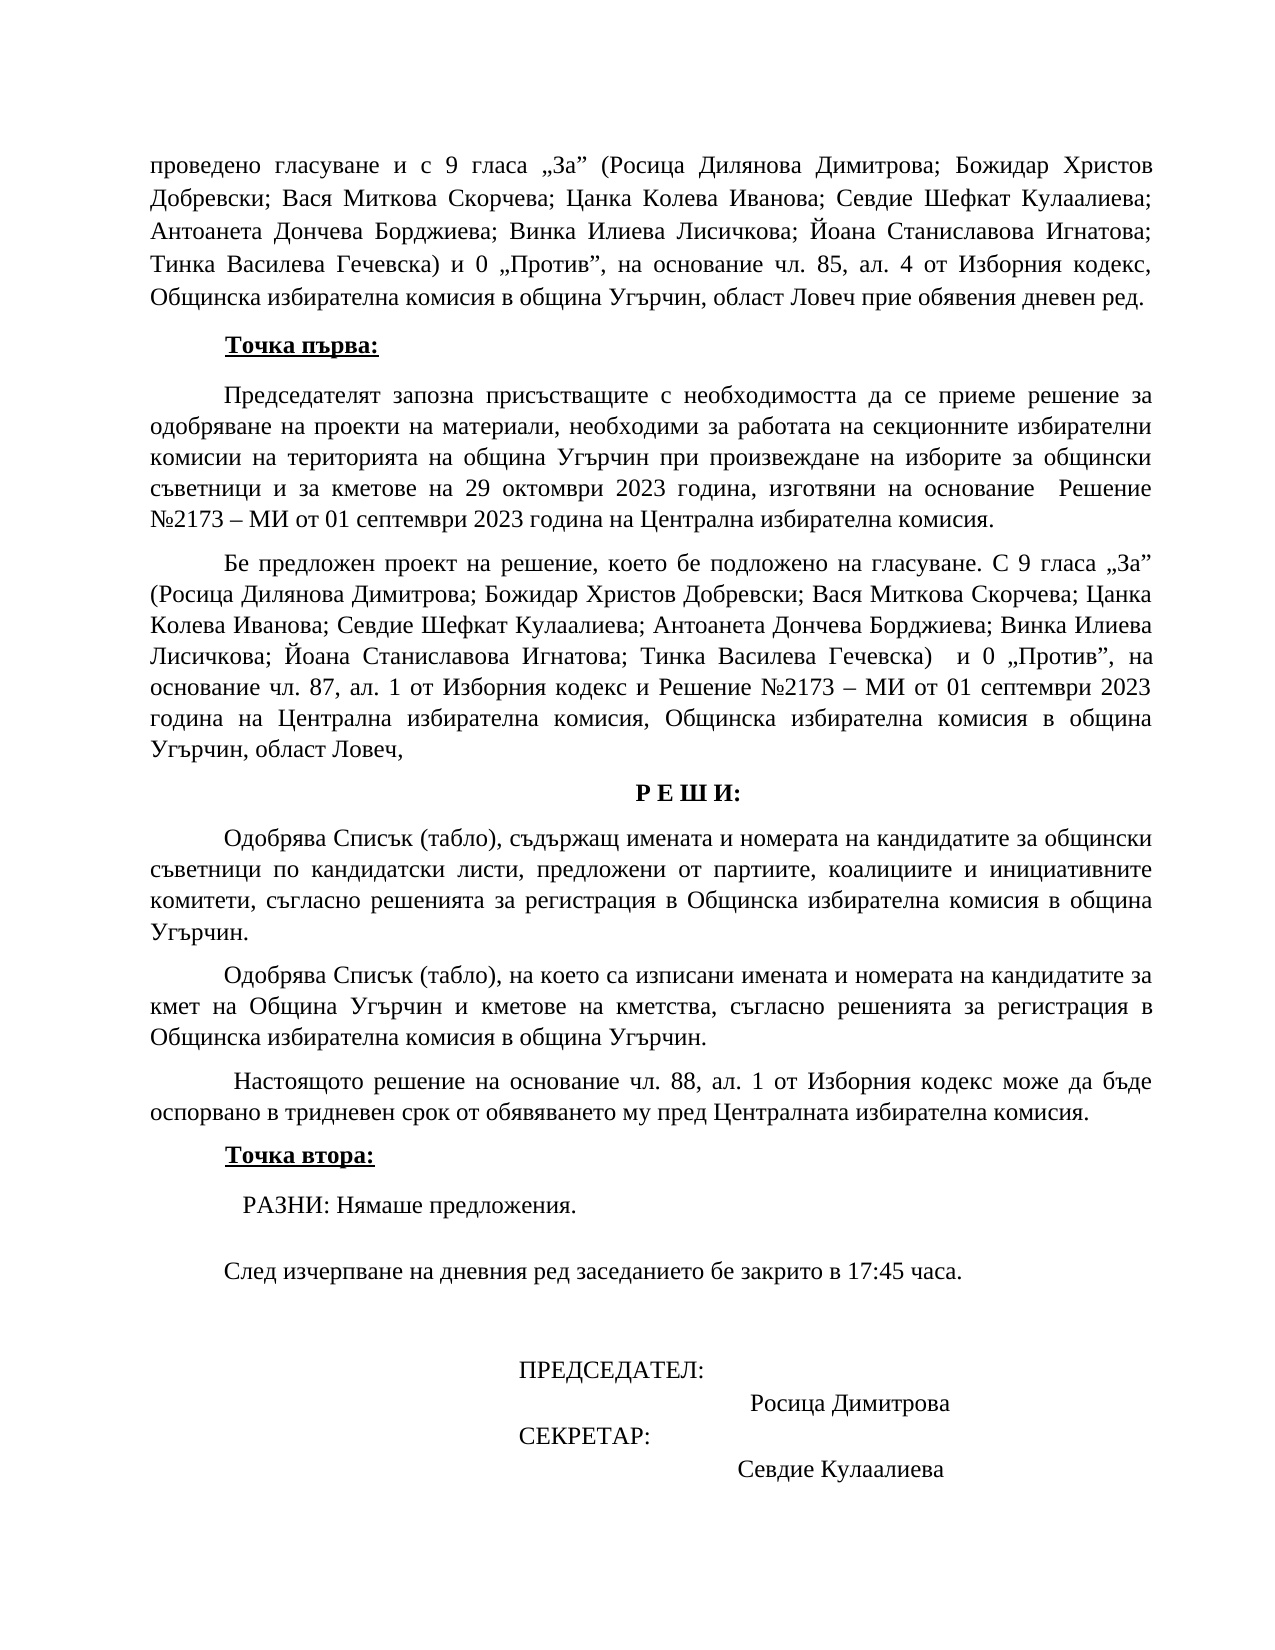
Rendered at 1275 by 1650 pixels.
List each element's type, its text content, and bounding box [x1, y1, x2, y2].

text Точка втора: [150, 1140, 1153, 1169]
text Председателят запозна присъстващите с необходимостта да се приеме решение за одобряване на проекти на материали, необходими за работата на секционните избирателни комисии на територията на община Угърчин при произвеждане на изборите за общински съветници и за кметове на 29 октомври 2023 година, изготвяни на основание Решение №2173 – МИ от 01 септември 2023 година на Централна избирателна комисия. [150, 380, 1153, 533]
text ПРЕДСЕДАТЕЛ: [445, 1355, 1153, 1384]
text Одобрява Списък (табло), съдържащ имената и номерата на кандидатите за общински съветници по кандидатски листи, предложени от партиите, коалициите и инициативните комитети, съгласно решенията за регистрация в Общинска избирателна комисия в община Угърчин. [150, 823, 1153, 945]
text Росица Димитрова [150, 1388, 1153, 1417]
text Настоящото решение на основание чл. 88, ал. 1 от Изборния кодекс може да бъде оспорвано в тридневен срок от обявяването му пред Централната избирателна комисия. [150, 1066, 1153, 1126]
text РАЗНИ: Нямаше предложения. [150, 1190, 1153, 1219]
text Бе предложен проект на решение, което бе подложено на гласуване. С 9 гласа „За” (Росица Дилянова Димитрова; Божидар Христов Добревски; Вася Миткова Скорчева; Цанка Колева Иванова; Севдие Шефкат Кулаалиева; Антоанета Дончева Борджиева; Винка Илиева Лисичкова; Йоана Станиславова Игнатова; Тинка Василева Гечевска) и 0 „Против”, на основание чл. 87, ал. 1 от Изборния кодекс и Решение №2173 – МИ от 01 септември 2023 година на Централна избирателна комисия, Общинска избирателна комисия в община Угърчин, област Ловеч, [150, 548, 1153, 763]
text Одобрява Списък (табло), на което са изписани имената и номерата на кандидатите за кмет на Община Угърчин и кметове на кметства, съгласно решенията за регистрация в Общинска избирателна комисия в община Угърчин. [150, 960, 1153, 1051]
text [150, 150, 1153, 311]
text СЕКРЕТАР: [445, 1421, 1153, 1450]
text Севдие Кулаалиева [445, 1454, 1153, 1483]
text Р Е Ш И: [150, 778, 1153, 806]
text Точка първа: [150, 330, 1153, 359]
text След изчерпване на дневния ред заседанието бе закрито в 17:45 часа. [150, 1256, 1153, 1285]
